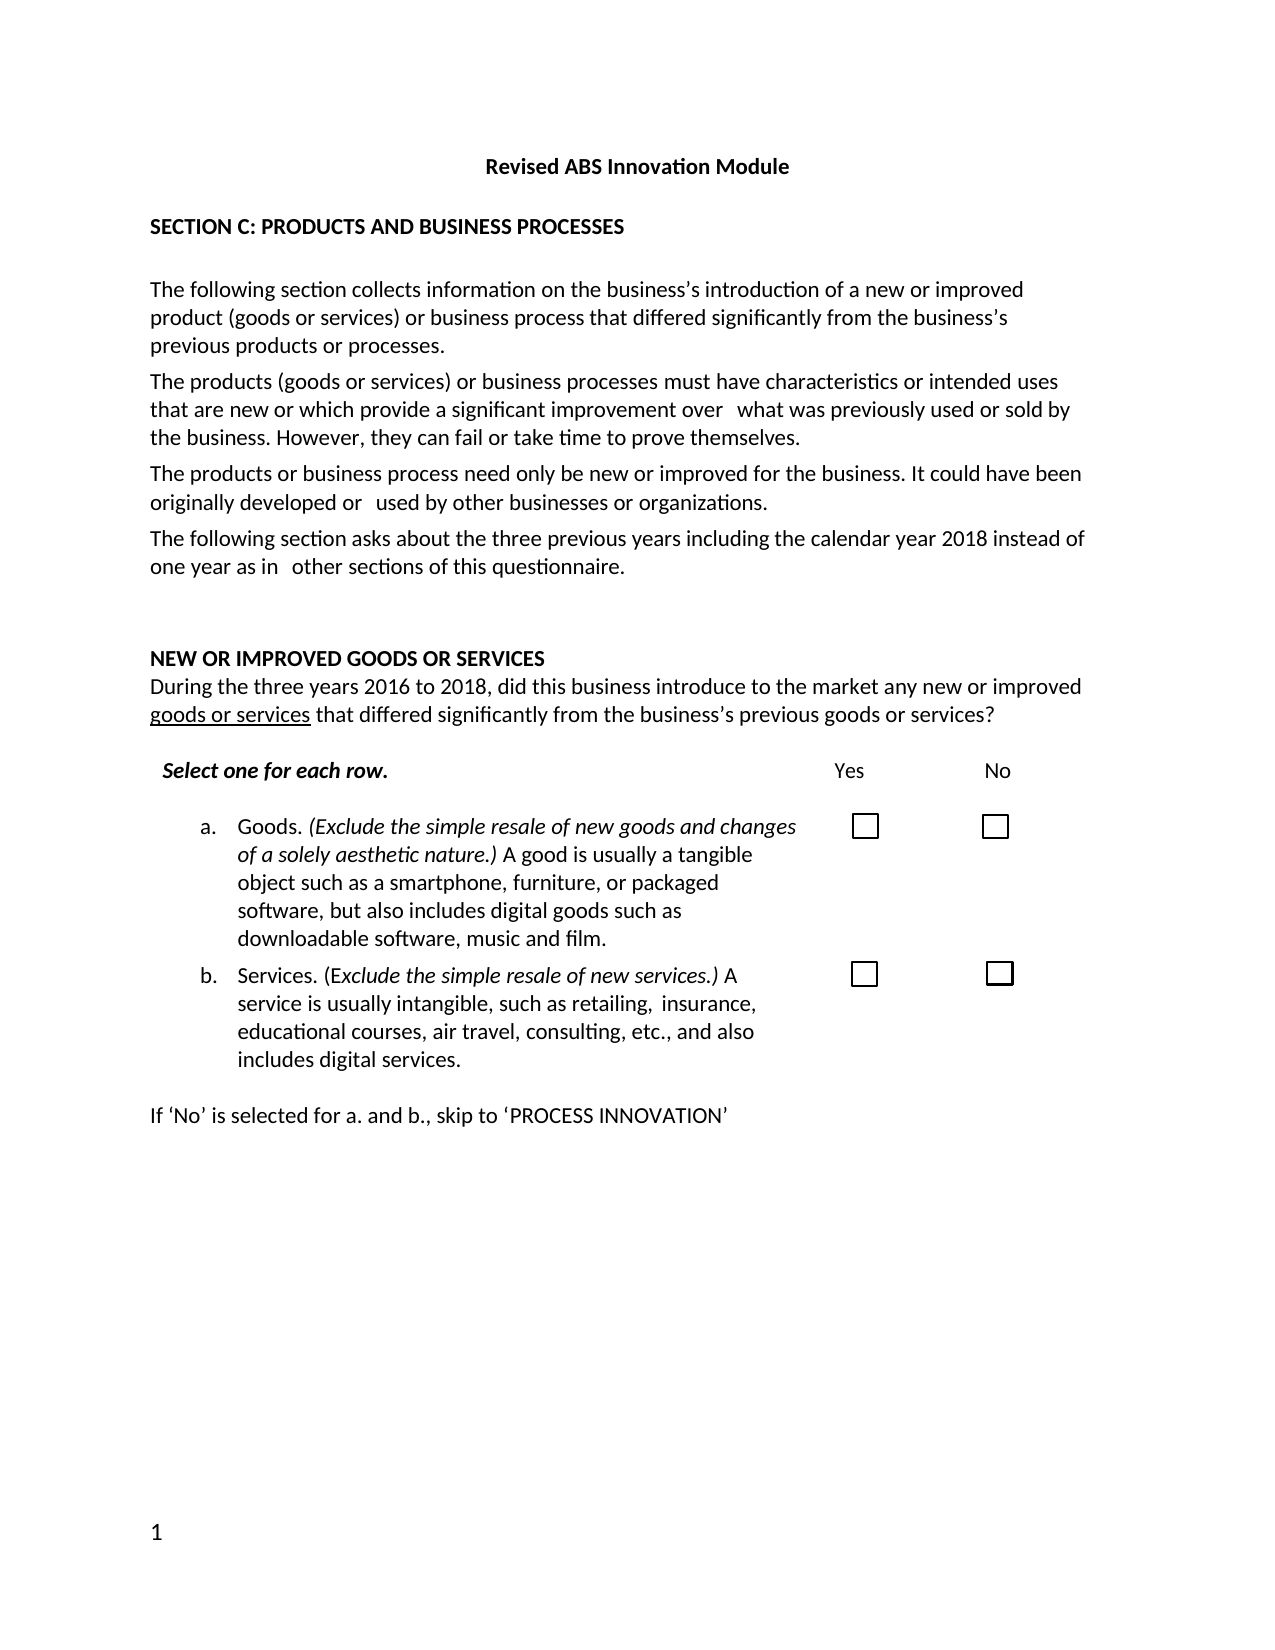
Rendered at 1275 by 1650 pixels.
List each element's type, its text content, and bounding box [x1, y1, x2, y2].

text Select one for each row. Yes No [162, 756, 1125, 784]
text If ‘No’ is selected for a. and b., skip to ‘Process Innovation’ [150, 1101, 1125, 1129]
subtitle SECTION C: PRODUCTS AND BUSINESS PROCESSES [150, 212, 1125, 240]
text During the three years 2016 to 2018, did this business introduce to the market any new or improved goods or services that differed significantly from the business’s previous goods or services? [150, 672, 1125, 728]
subtitle New or improved goods or services [150, 644, 1125, 672]
subtitle Revised ABS Innovation Module [150, 152, 1125, 180]
text The products (goods or services) or business processes must have characteristics or intended uses that are new or which provide a significant improvement over what was previously used or sold by the business. However, they can fail or take time to prove themselves. [150, 367, 1095, 451]
text The products or business process need only be new or improved for the business. It could have been originally developed or used by other businesses or organizations. [150, 459, 1095, 516]
text The following section asks about the three previous years including the calendar year 2018 instead of one year as in other sections of this questionnaire. [150, 524, 1095, 580]
text The following section collects information on the business’s introduction of a new or improved product (goods or services) or business process that differed significantly from the business’s previous products or processes. [150, 275, 1087, 359]
list Services. (Exclude the simple resale of new services.) A service is usually intangible, such as retailing, insurance, educational courses, air travel, consulting, etc., and also includes digital services. [200, 961, 797, 1073]
list Goods. (Exclude the simple resale of new goods and changes of a solely aesthetic nature.) A good is usually a tangible object such as a smartphone, furniture, or packaged software, but also includes digital goods such as downloadable software, music and film. [200, 812, 797, 952]
